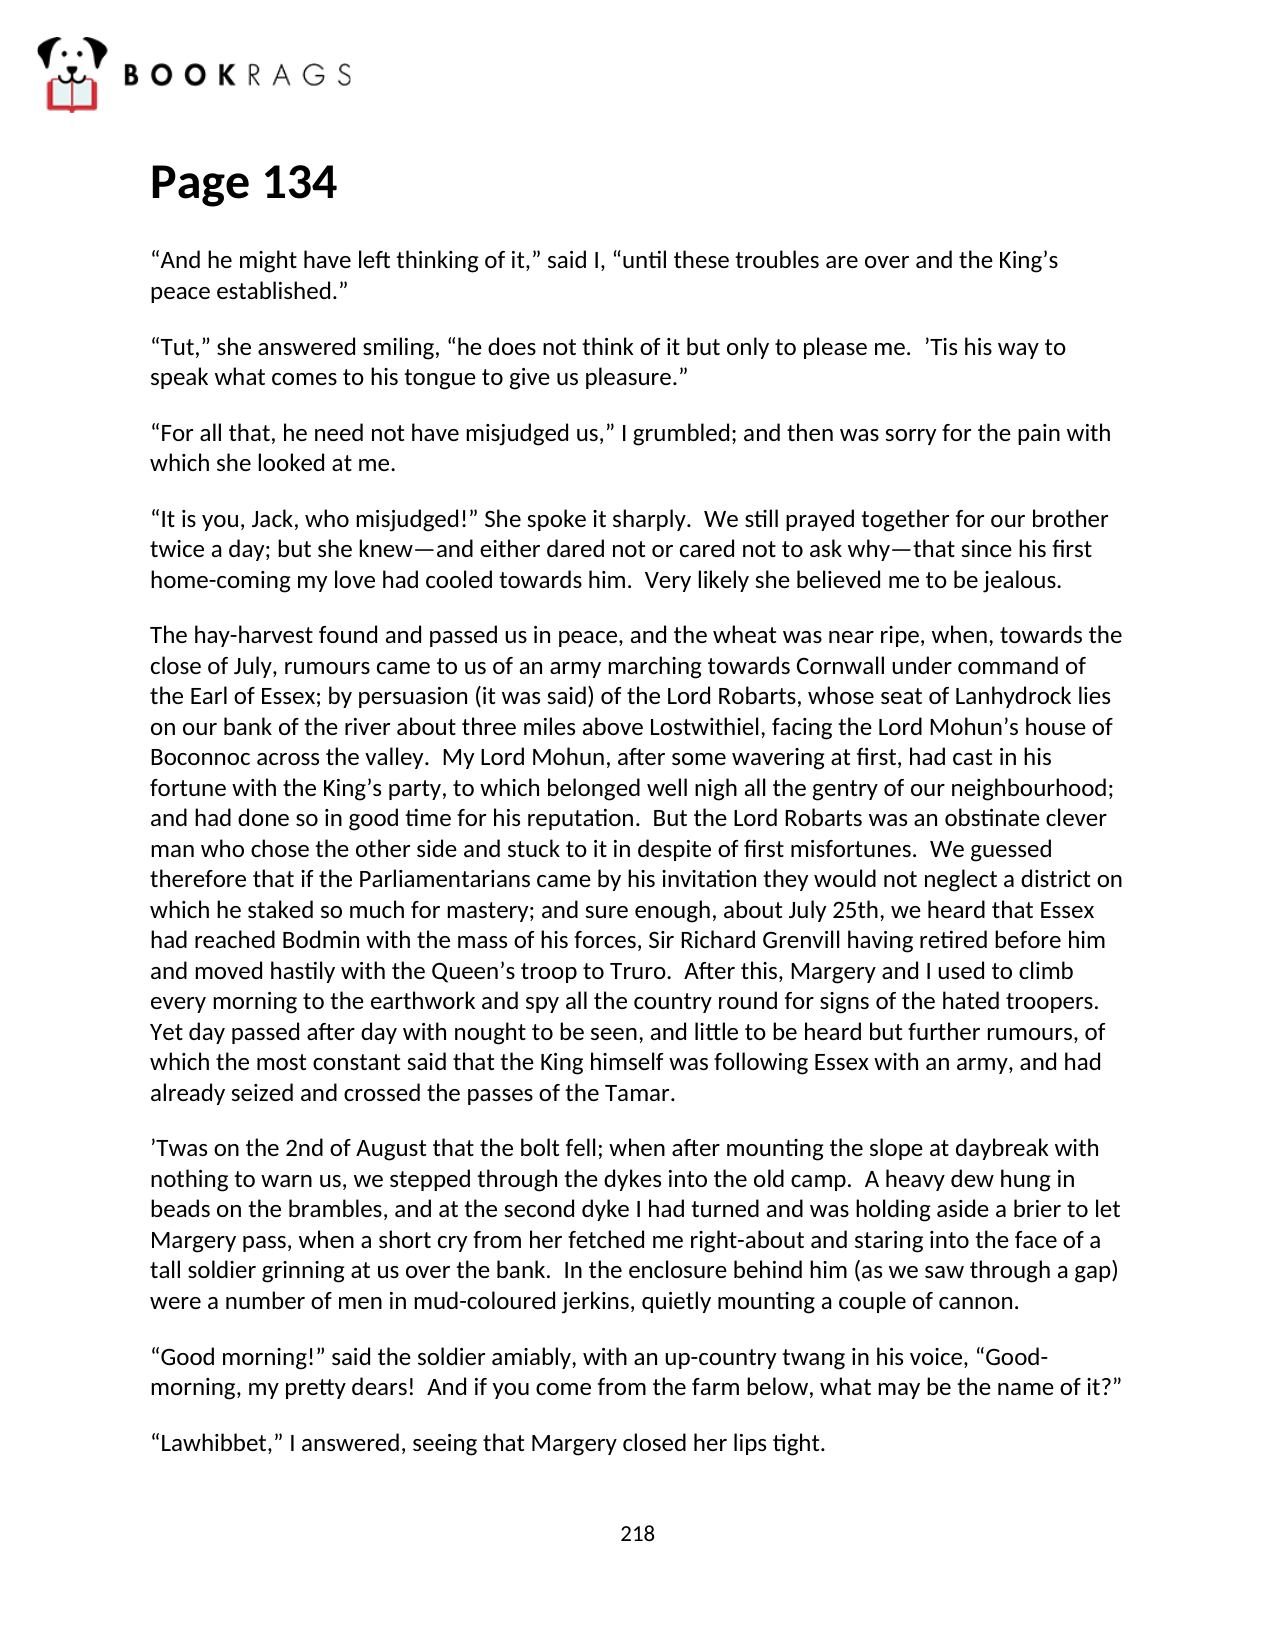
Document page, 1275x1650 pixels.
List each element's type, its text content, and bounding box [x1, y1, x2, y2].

text The hay-harvest found and passed us in peace, and the wheat was near ripe, when, towards the close of July, rumours came to us of an army marching towards Cornwall under command of the Earl of Essex; by persuasion (it was said) of the Lord Robarts, whose seat of Lanhydrock lies on our bank of the river about three miles above Lostwithiel, facing the Lord Mohun’s house of Boconnoc across the valley. My Lord Mohun, after some wavering at first, had cast in his fortune with the King’s party, to which belonged well nigh all the gentry of our neighbourhood; and had done so in good time for his reputation. But the Lord Robarts was an obstinate clever man who chose the other side and stuck to it in despite of first misfortunes. We guessed therefore that if the Parliamentarians came by his invitation they would not neglect a district on which he staked so much for mastery; and sure enough, about July 25th, we heard that Essex had reached Bodmin with the mass of his forces, Sir Richard Grenvill having retired before him and moved hastily with the Queen’s troop to Truro. After this, Margery and I used to climb every morning to the earthwork and spy all the country round for signs of the hated troopers. Yet day passed after day with nought to be seen, and little to be heard but further rumours, of which the most constant said that the King himself was following Essex with an army, and had already seized and crossed the passes of the Tamar. [150, 619, 1125, 1108]
text “Lawhibbet,” I answered, seeing that Margery closed her lips tight. [150, 1427, 1125, 1457]
text “Tut,” she answered smiling, “he does not think of it but only to please me. ’Tis his way to speak what comes to his tongue to give us pleasure.” [150, 331, 1125, 392]
text ’Twas on the 2nd of August that the bolt fell; when after mounting the slope at daybreak with nothing to warn us, we stepped through the dykes into the old camp. A heavy dew hung in beads on the brambles, and at the second dyke I had turned and was holding aside a brier to let Margery pass, when a short cry from her fetched me right-about and staring into the face of a tall soldier grinning at us over the bank. In the enclosure behind him (as we saw through a gap) were a number of men in mud-coloured jerkins, quietly mounting a couple of cannon. [150, 1133, 1125, 1316]
text “Good morning!” said the soldier amiably, with an up-country twang in his voice, “Good-morning, my pretty dears! And if you come from the farm below, what may be the name of it?” [150, 1341, 1125, 1402]
text “And he might have left thinking of it,” said I, “until these troubles are over and the King’s peace established.” [150, 244, 1125, 306]
text “For all that, he need not have misjudged us,” I grumbled; and then was sorry for the pain with which she looked at me. [150, 417, 1125, 478]
text “It is you, Jack, who misjudged!” She spoke it sharply. We still prayed together for our brother twice a day; but she knew—­and either dared not or cared not to ask why—­that since his first home-coming my love had cooled towards him. Very likely she believed me to be jealous. [150, 503, 1125, 594]
text Page 134 [150, 150, 1125, 211]
picture [37, 37, 351, 113]
